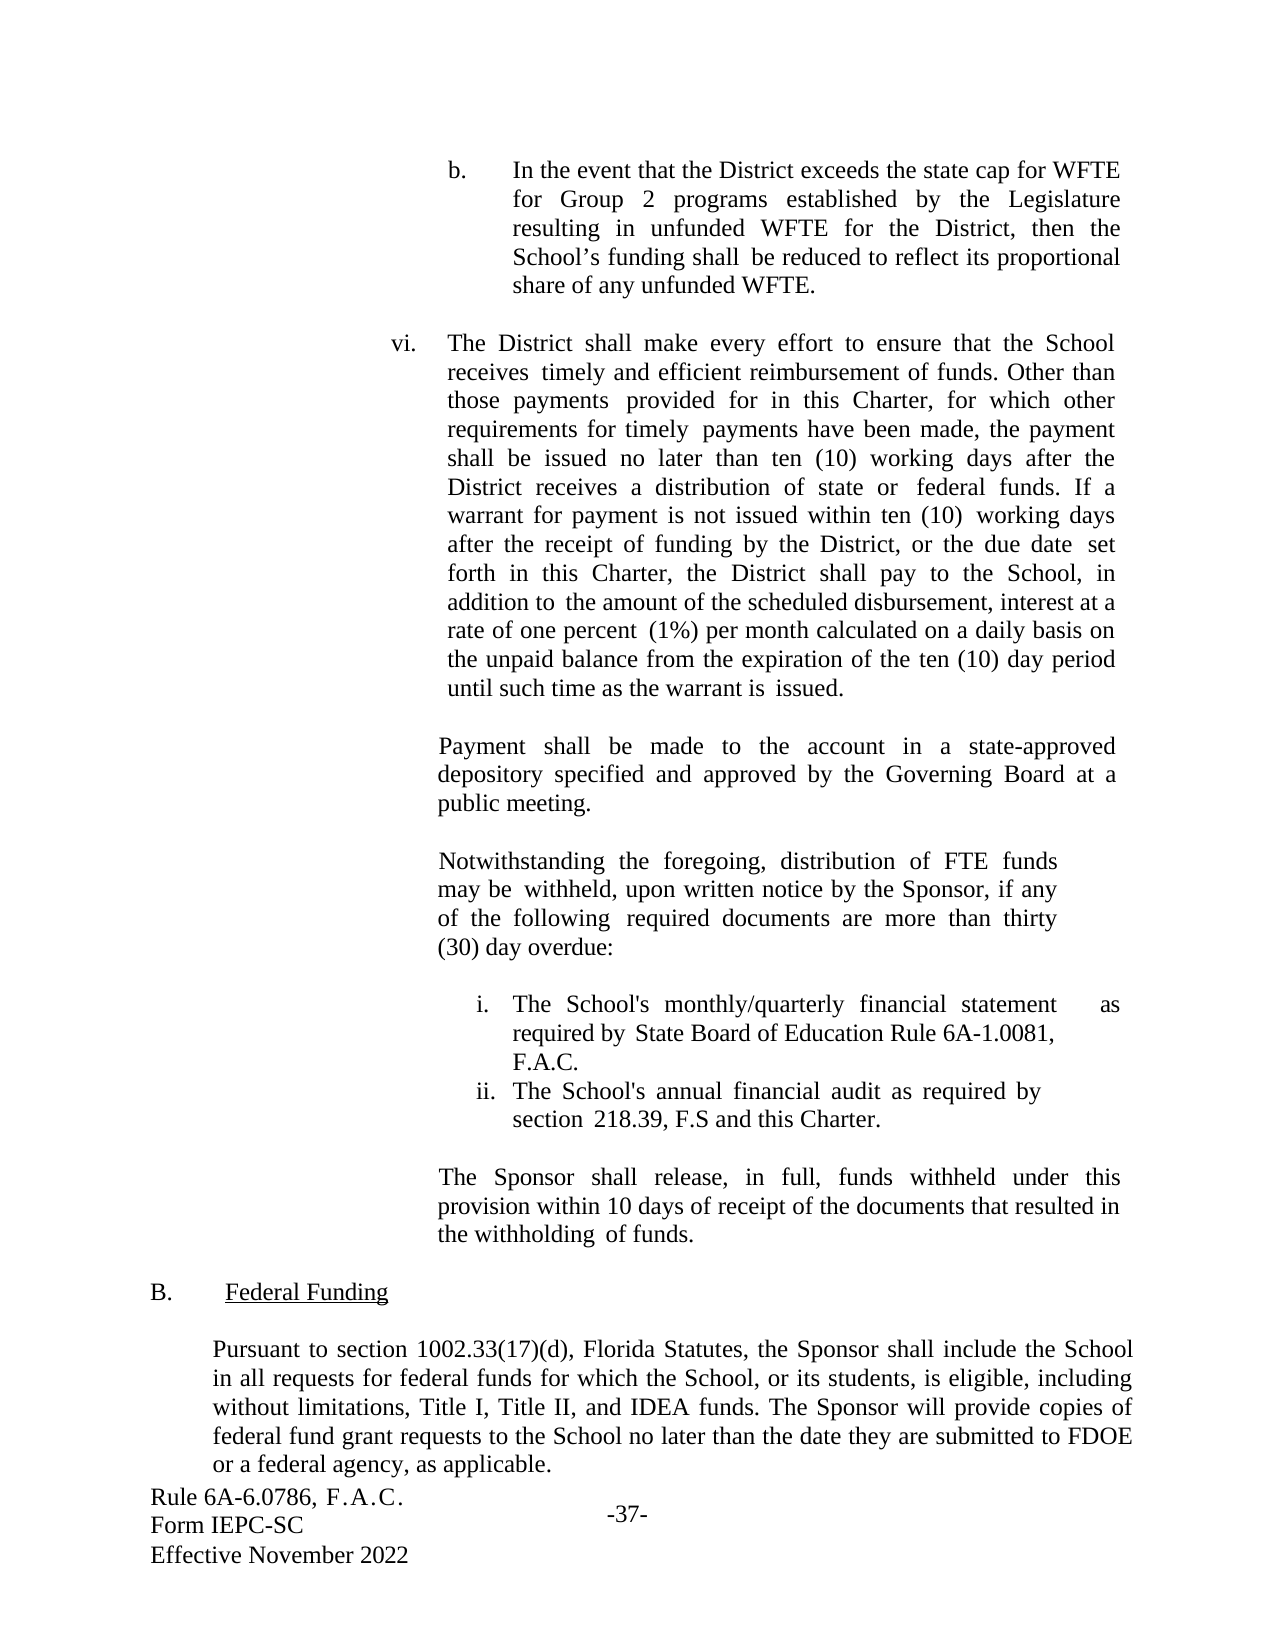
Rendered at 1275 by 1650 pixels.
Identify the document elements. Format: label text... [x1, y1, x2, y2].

list Federal Funding [150, 1277, 1146, 1306]
list The School's monthly/quarterly financial statement as required by State Board of Education Rule 6A-1.0081, F.A.C. [476, 989, 1121, 1076]
list The District shall make every effort to ensure that the School receives timely and efficient reimbursement of funds. Other than those payments provided for in this Charter, for which other requirements for timely payments have been made, the payment shall be issued no later than ten (10) working days after the District receives a distribution of state or federal funds. If a warrant for payment is not issued within ten (10) working days after the receipt of funding by the District, or the due date set forth in this Charter, the District shall pay to the School, in addition to the amount of the scheduled disbursement, interest at a rate of one percent (1%) per month calculated on a daily basis on the unpaid balance from the expiration of the ten (10) day period until such time as the warrant is issued. [391, 328, 1116, 702]
text The Sponsor shall release, in full, funds withheld under this provision within 10 days of receipt of the documents that resulted in the withholding of funds. [437, 1162, 1121, 1248]
list In the event that the District exceeds the state cap for WFTE for Group 2 programs established by the Legislature resulting in unfunded WFTE for the District, then the School’s funding shall be reduced to reflect its proportional share of any unfunded WFTE. [448, 156, 1121, 299]
text Pursuant to section 1002.33(17)(d), Florida Statutes, the Sponsor shall include the School in all requests for federal funds for which the School, or its students, is eligible, including without limitations, Title I, Title II, and IDEA funds. The Sponsor will provide copies of federal fund grant requests to the School no later than the date they are submitted to FDOE or a federal agency, as applicable. [212, 1334, 1134, 1478]
text Payment shall be made to the account in a state-approved depository specified and approved by the Governing Board at a public meeting. [437, 731, 1116, 817]
text Notwithstanding the foregoing, distribution of FTE funds may be withheld, upon written notice by the Sponsor, if any of the following required documents are more than thirty (30) day overdue: [437, 846, 1057, 961]
list The School's annual financial audit as required by section 218.39, F.S and this Charter. [476, 1076, 1053, 1133]
